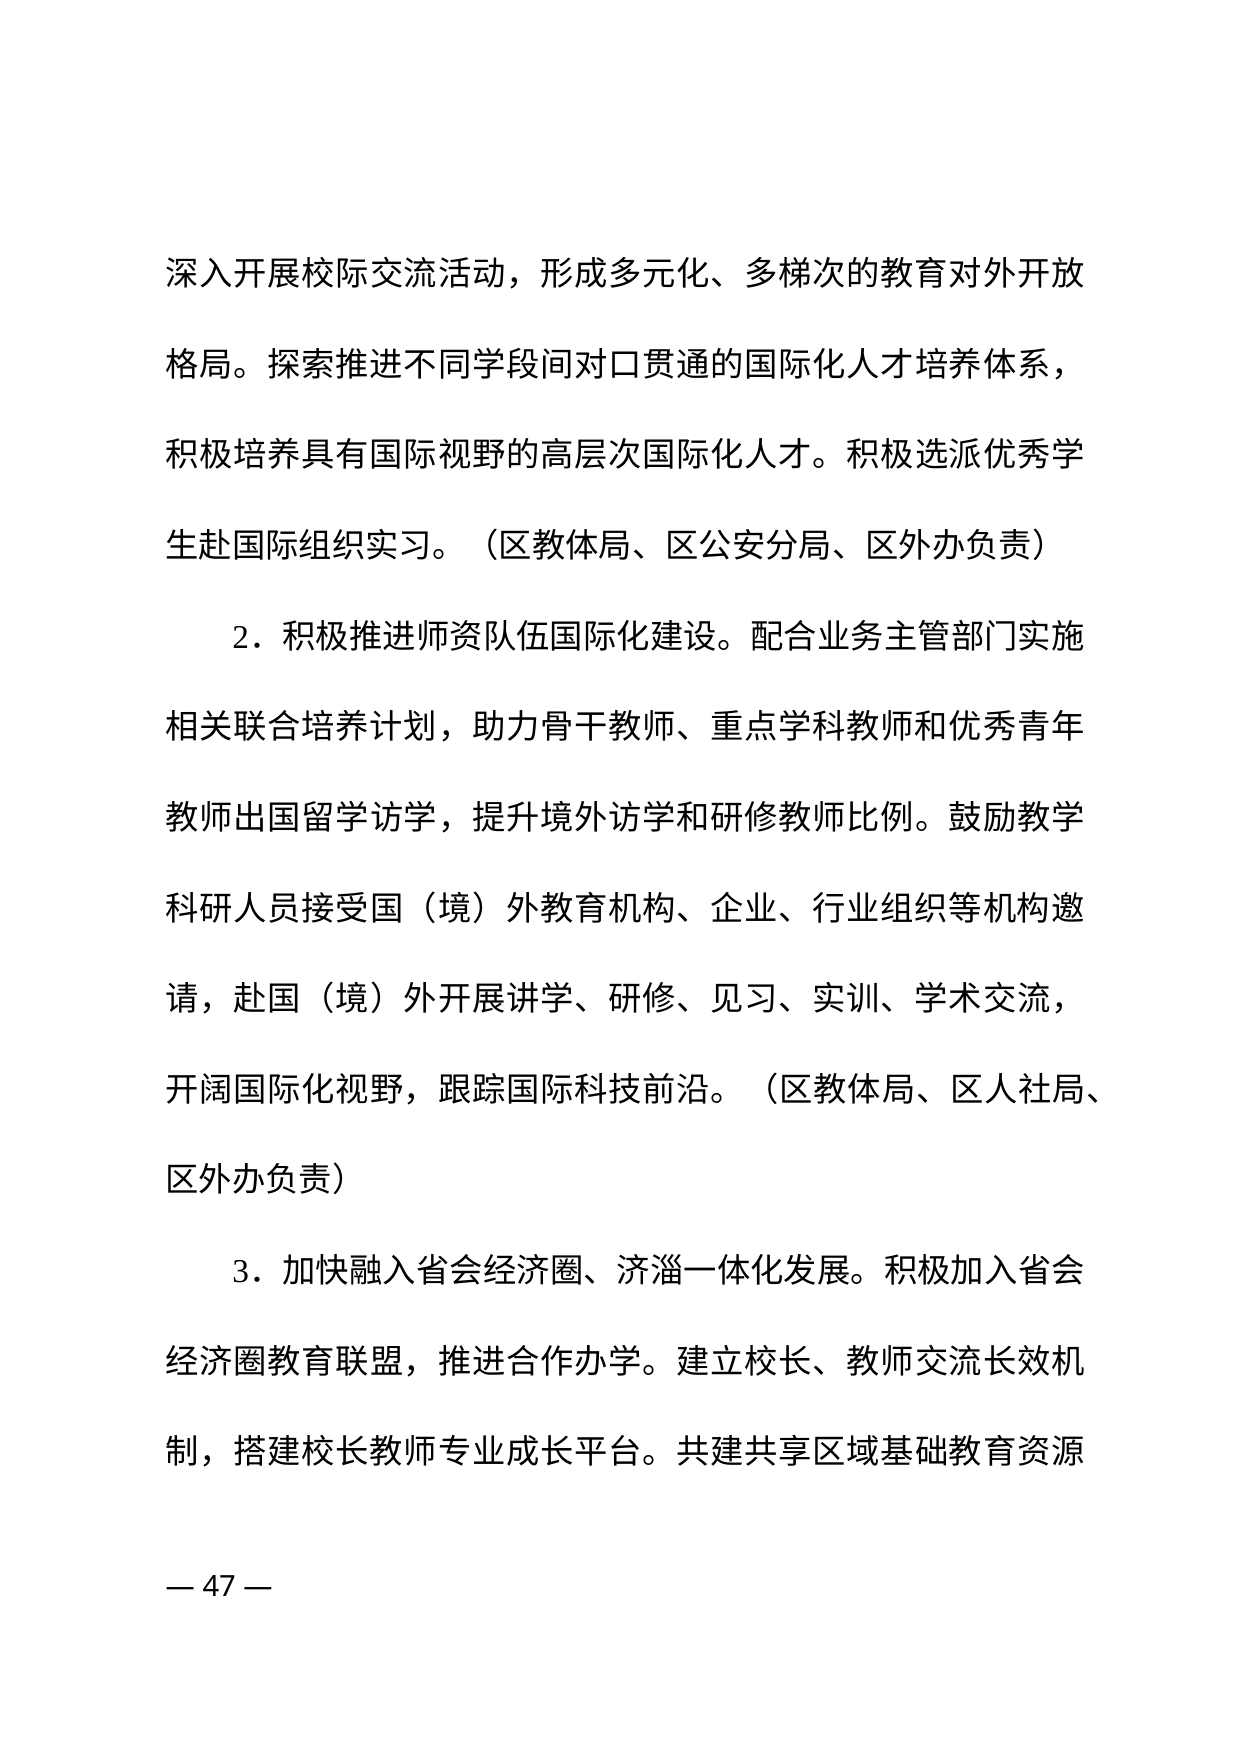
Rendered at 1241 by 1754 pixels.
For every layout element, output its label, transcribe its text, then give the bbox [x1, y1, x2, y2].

text 2．积极推进师资队伍国际化建设。配合业务主管部门实施相关联合培养计划，助力骨干教师、重点学科教师和优秀青年教师出国留学访学，提升境外访学和研修教师比例。鼓励教学科研人员接受国（境）外教育机构、企业、行业组织等机构邀请，赴国（境）外开展讲学、研修、见习、实训、学术交流，开阔国际化视野，跟踪国际科技前沿。（区教体局、区人社局、区外办负责） [165, 588, 1087, 1223]
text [165, 226, 1087, 588]
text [165, 1223, 1087, 1494]
